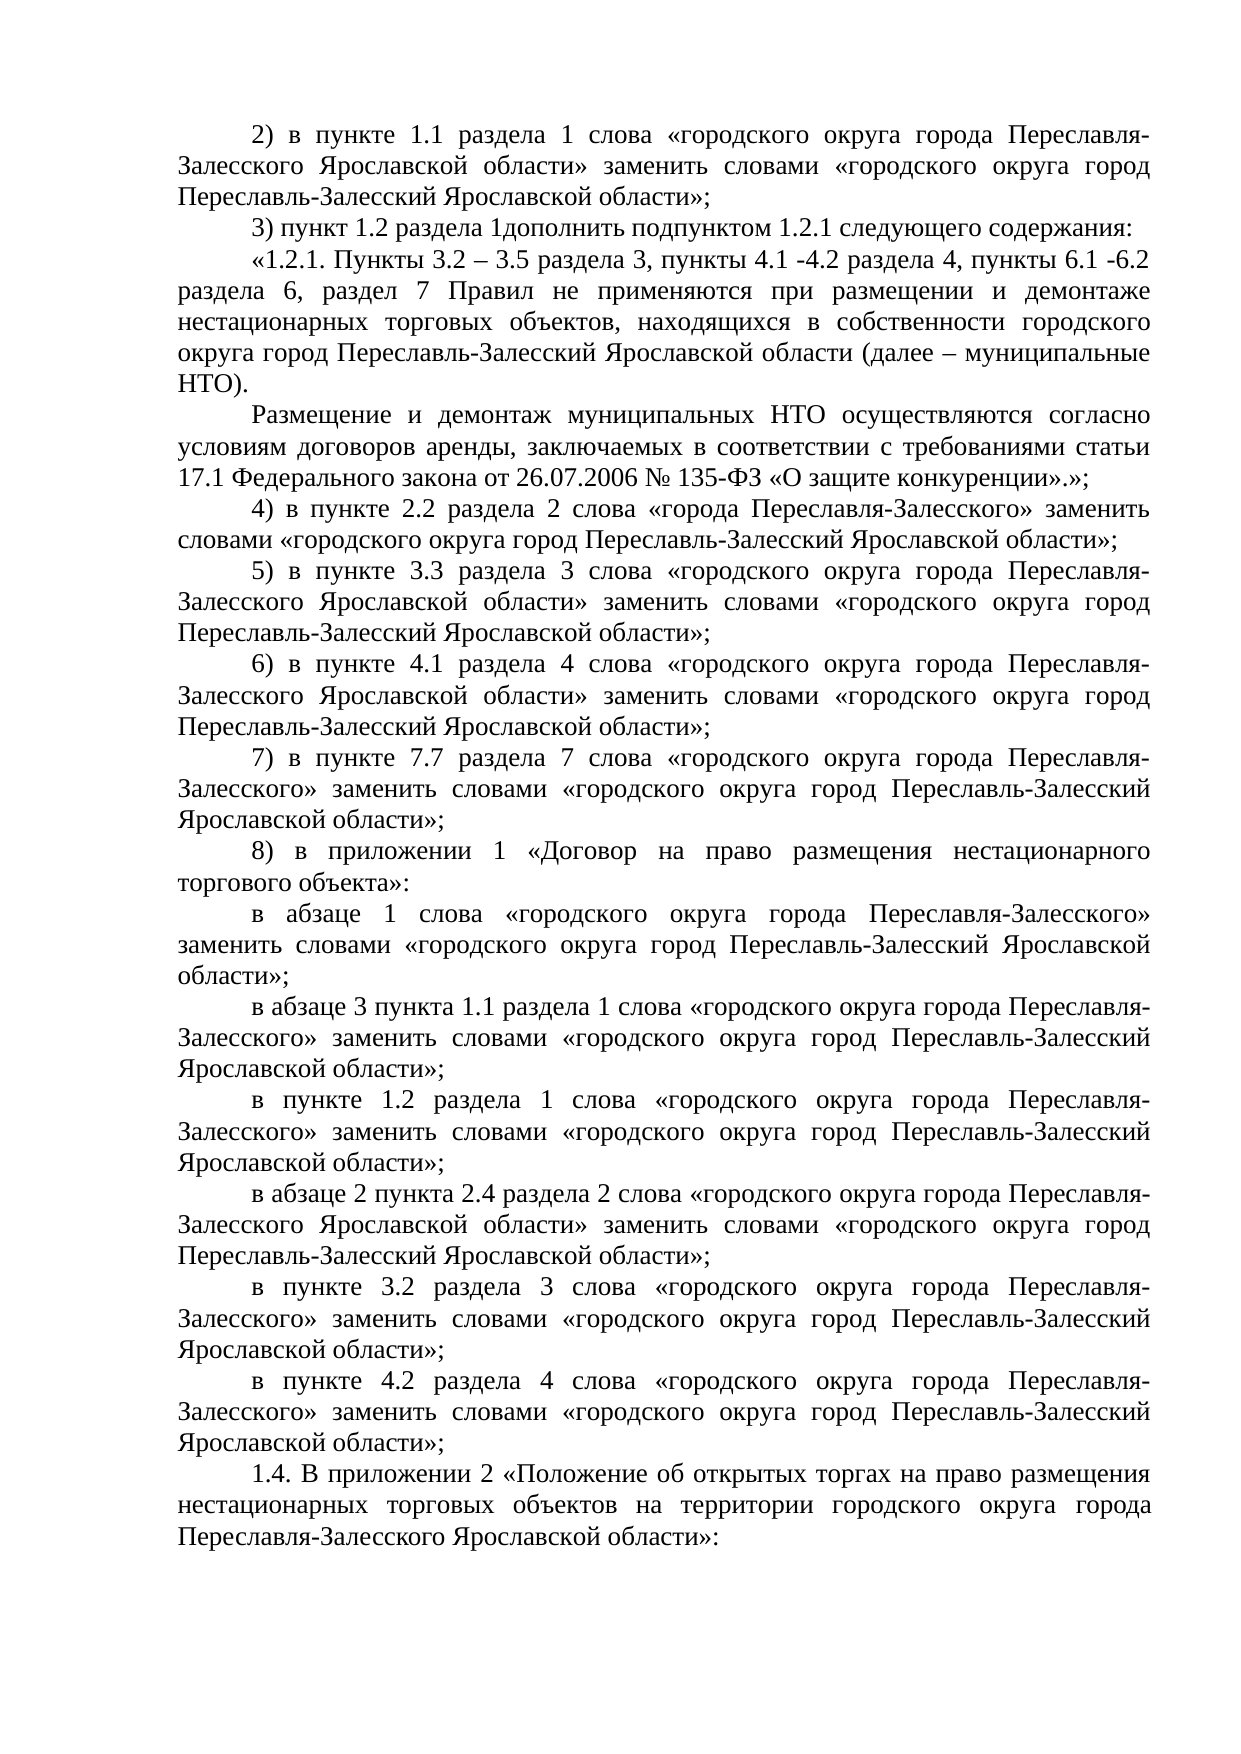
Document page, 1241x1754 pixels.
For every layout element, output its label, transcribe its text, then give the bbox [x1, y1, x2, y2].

text в пункте 3.2 раздела 3 слова «городского округа города Переславля-Залесского» заменить словами «городского округа город Переславль-Залесский Ярославской области»; [177, 1271, 1152, 1364]
text в абзаце 1 слова «городского округа города Переславля-Залесского» заменить словами «городского округа город Переславль-Залесский Ярославской области»; [177, 897, 1152, 990]
text 6) в пункте 4.1 раздела 4 слова «городского округа города Переславля-Залесского Ярославской области» заменить словами «городского округа город Переславль-Залесский Ярославской области»; [177, 648, 1152, 741]
text 2) в пункте 1.1 раздела 1 слова «городского округа города Переславля-Залесского Ярославской области» заменить словами «городского округа город Переславль-Залесский Ярославской области»; [177, 118, 1152, 212]
text 8) в приложении 1 «Договор на право размещения нестационарного торгового объекта»: [177, 834, 1152, 897]
text в пункте 4.2 раздела 4 слова «городского округа города Переславля-Залесского» заменить словами «городского округа город Переславль-Залесский Ярославской области»; [177, 1364, 1152, 1457]
text в абзаце 3 пункта 1.1 раздела 1 слова «городского округа города Переславля-Залесского» заменить словами «городского округа город Переславль-Залесский Ярославской области»; [177, 990, 1152, 1084]
text в пункте 1.2 раздела 1 слова «городского округа города Переславля-Залесского» заменить словами «городского округа город Переславль-Залесский Ярославской области»; [177, 1084, 1152, 1177]
text Размещение и демонтаж муниципальных НТО осуществляются согласно условиям договоров аренды, заключаемых в соответствии с требованиями статьи 17.1 Федерального закона от 26.07.2006 № 135-ФЗ «О защите конкуренции».»; [177, 398, 1152, 492]
text 3) пункт 1.2 раздела 1дополнить подпунктом 1.2.1 следующего содержания: [177, 212, 1152, 243]
text 4) в пункте 2.2 раздела 2 слова «города Переславля-Залесского» заменить словами «городского округа город Переславль-Залесский Ярославской области»; [177, 492, 1152, 554]
text «1.2.1. Пункты 3.2 – 3.5 раздела 3, пункты 4.1 -4.2 раздела 4, пункты 6.1 -6.2 раздела 6, раздел 7 Правил не применяются при размещении и демонтаже нестационарных торговых объектов, находящихся в собственности городского округа город Переславль-Залесский Ярославской области (далее – муниципальные НТО). [177, 243, 1152, 398]
text 5) в пункте 3.3 раздела 3 слова «городского округа города Переславля-Залесского Ярославской области» заменить словами «городского округа город Переславль-Залесский Ярославской области»; [177, 554, 1152, 648]
text 1.4. В приложении 2 «Положение об открытых торгах на право размещения нестационарных торговых объектов на территории городского округа города Переславля-Залесского Ярославской области»: [177, 1457, 1152, 1551]
text в абзаце 2 пункта 2.4 раздела 2 слова «городского округа города Переславля-Залесского Ярославской области» заменить словами «городского округа город Переславль-Залесский Ярославской области»; [177, 1177, 1152, 1271]
text 7) в пункте 7.7 раздела 7 слова «городского округа города Переславля-Залесского» заменить словами «городского округа город Переславль-Залесский Ярославской области»; [177, 741, 1152, 834]
